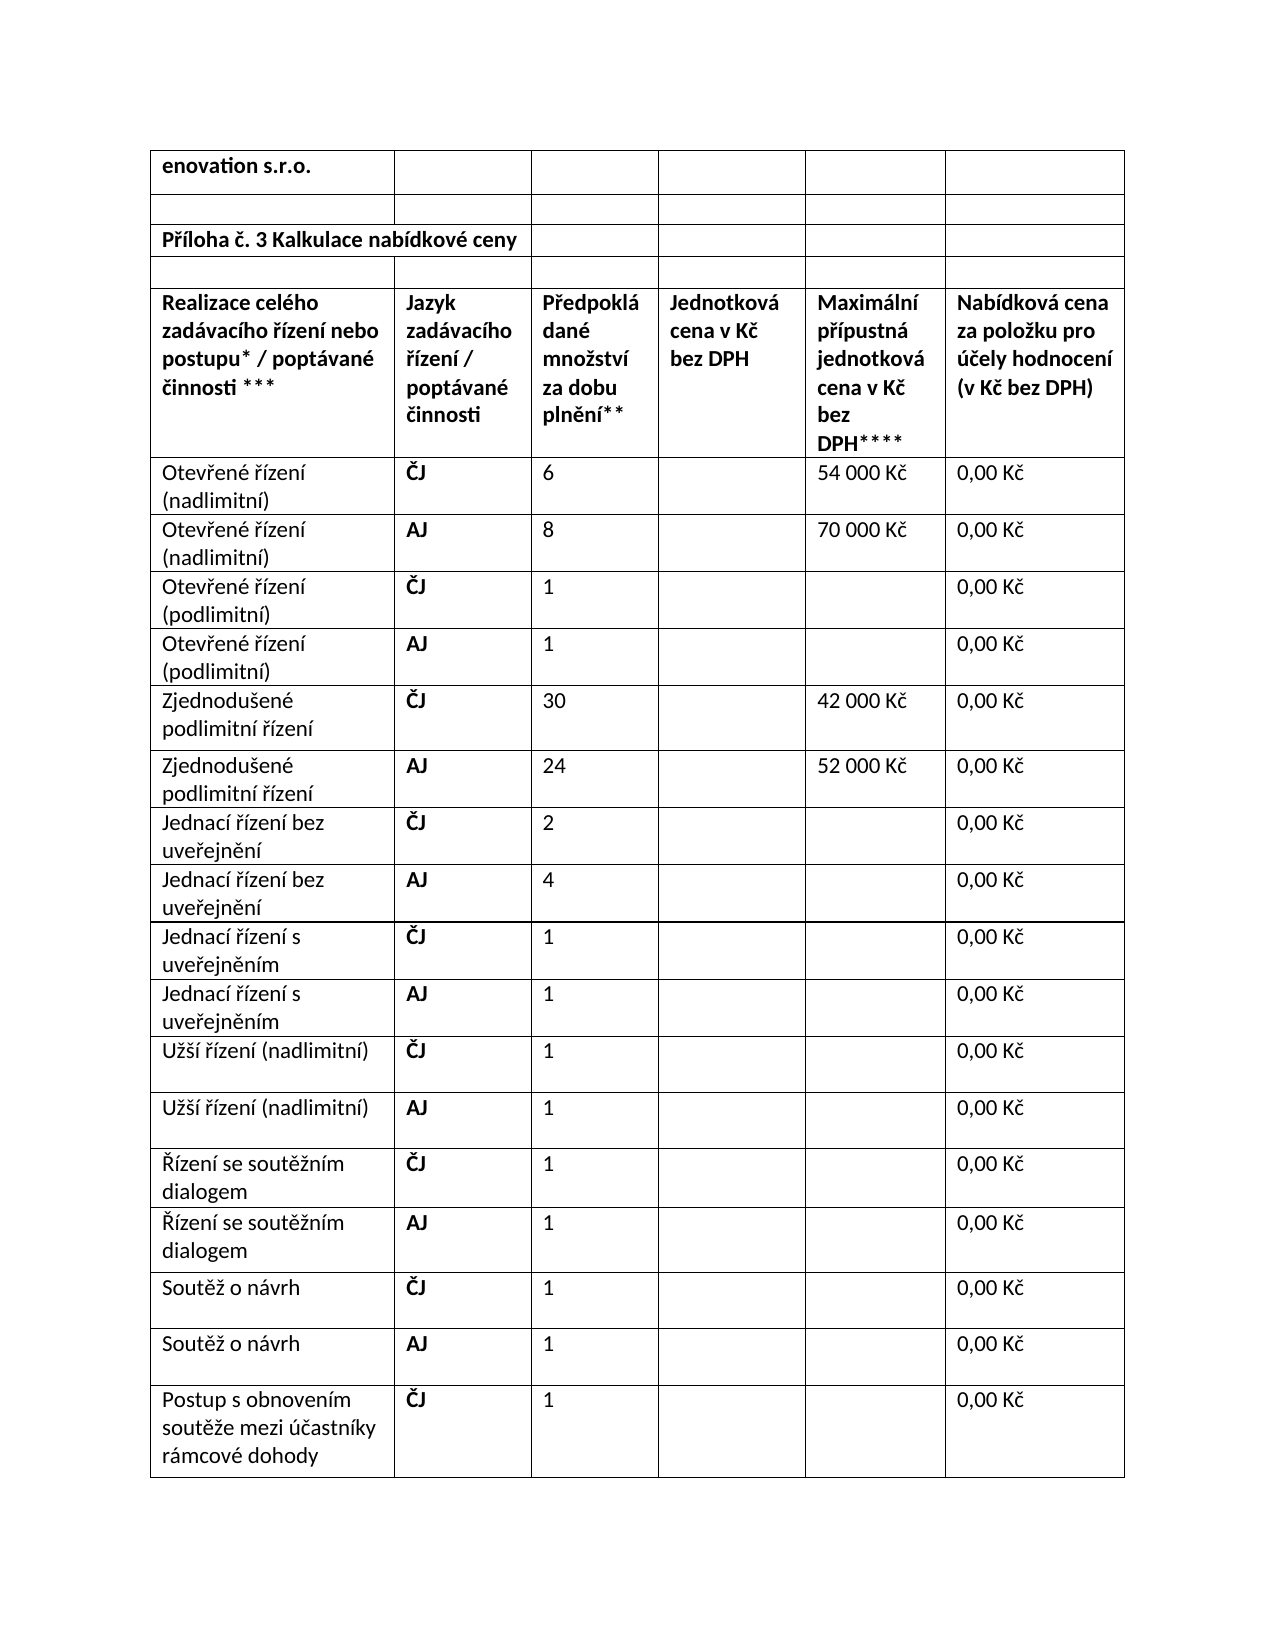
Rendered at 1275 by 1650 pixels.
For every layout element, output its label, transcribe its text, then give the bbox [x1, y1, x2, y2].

table_cell Realizace celého zadávacího řízení nebo postupu* / poptávané činnosti *** [151, 289, 394, 457]
table_cell 1 [532, 1093, 658, 1148]
table_cell 0,00 Kč [946, 1093, 1124, 1148]
table_cell 0,00 Kč [946, 923, 1124, 978]
table_cell [659, 195, 805, 224]
table_cell 1 [532, 980, 658, 1036]
table_cell Užší řízení (nadlimitní) [151, 1093, 394, 1148]
table_cell [806, 980, 945, 1036]
table_cell Soutěž o návrh [151, 1273, 394, 1328]
table_cell 8 [532, 515, 658, 571]
table_cell 4 [532, 865, 658, 921]
table_cell [806, 257, 945, 287]
table_cell 0,00 Kč [946, 865, 1124, 921]
table_cell [946, 225, 1124, 256]
table_cell Řízení se soutěžním dialogem [151, 1208, 394, 1272]
table_cell ČJ [395, 686, 531, 750]
table_cell 0,00 Kč [946, 458, 1124, 514]
table_cell [806, 865, 945, 921]
table_cell [659, 865, 805, 921]
table_cell ČJ [395, 1273, 531, 1328]
table_cell [806, 808, 945, 864]
table_cell 42 000 Kč [806, 686, 945, 750]
table_cell Zjednodušené podlimitní řízení [151, 751, 394, 807]
table_cell [532, 225, 658, 256]
table_cell Jednací řízení bez uveřejnění [151, 808, 394, 864]
table_cell [806, 1093, 945, 1148]
table_cell 1 [532, 572, 658, 628]
table_cell 0,00 Kč [946, 629, 1124, 685]
table_cell 1 [532, 1037, 658, 1092]
table_cell 0,00 Kč [946, 1149, 1124, 1207]
table_cell [806, 1273, 945, 1328]
table_cell [659, 686, 805, 750]
table_cell Jednací řízení s uveřejněním [151, 923, 394, 978]
table_cell 1 [532, 1386, 658, 1477]
table_cell Předpokládané množství za dobu plnění** [532, 289, 658, 457]
table_header enovation s.r.o. [151, 151, 394, 194]
table_cell [659, 1208, 805, 1272]
table_cell 2 [532, 808, 658, 864]
table_cell [659, 1037, 805, 1092]
table_cell 6 [532, 458, 658, 514]
table_cell Nabídková cena za položku pro účely hodnocení (v Kč bez DPH) [946, 289, 1124, 457]
table_cell 1 [532, 1273, 658, 1328]
table_cell AJ [395, 1208, 531, 1272]
table_cell [659, 923, 805, 978]
table_cell 70 000 Kč [806, 515, 945, 571]
table_cell Jednotková cena v Kč bez DPH [659, 289, 805, 457]
table_header [395, 151, 531, 194]
table_cell 0,00 Kč [946, 980, 1124, 1036]
table_cell Soutěž o návrh [151, 1329, 394, 1384]
table_cell 30 [532, 686, 658, 750]
table_cell [532, 257, 658, 287]
table_cell Užší řízení (nadlimitní) [151, 1037, 394, 1092]
table_cell ČJ [395, 923, 531, 978]
table_cell [532, 195, 658, 224]
table_cell [806, 1037, 945, 1092]
table_cell 1 [532, 629, 658, 685]
table_cell [395, 195, 531, 224]
table_cell AJ [395, 1093, 531, 1148]
table_cell [659, 1329, 805, 1384]
table_cell [395, 257, 531, 287]
table_cell ČJ [395, 1037, 531, 1092]
table_cell [806, 1208, 945, 1272]
table_cell 1 [532, 1329, 658, 1384]
table_cell [806, 629, 945, 685]
table_cell [806, 1149, 945, 1207]
table_cell 0,00 Kč [946, 1037, 1124, 1092]
table_cell [806, 1386, 945, 1477]
table_cell [806, 923, 945, 978]
table_cell 0,00 Kč [946, 572, 1124, 628]
table_cell AJ [395, 629, 531, 685]
table_cell [946, 195, 1124, 224]
table_cell [659, 572, 805, 628]
table_cell 52 000 Kč [806, 751, 945, 807]
table_cell Otevřené řízení (podlimitní) [151, 629, 394, 685]
table_cell ČJ [395, 1386, 531, 1477]
table_cell AJ [395, 751, 531, 807]
table_cell ČJ [395, 808, 531, 864]
table_cell Příloha č. 3 Kalkulace nabídkové ceny [151, 225, 531, 256]
table_cell 0,00 Kč [946, 515, 1124, 571]
table_cell 0,00 Kč [946, 1208, 1124, 1272]
table_cell 24 [532, 751, 658, 807]
table_cell AJ [395, 865, 531, 921]
table_cell 0,00 Kč [946, 1329, 1124, 1384]
table_header [532, 151, 658, 194]
table_cell [659, 808, 805, 864]
table_cell 1 [532, 923, 658, 978]
table_cell Maximální přípustná jednotková cena v Kč bez DPH**** [806, 289, 945, 457]
table_cell 0,00 Kč [946, 751, 1124, 807]
table_cell [659, 1149, 805, 1207]
table_cell Jednací řízení s uveřejněním [151, 980, 394, 1036]
table_cell Zjednodušené podlimitní řízení [151, 686, 394, 750]
table_cell Jazyk zadávacího řízení / poptávané činnosti [395, 289, 531, 457]
table_cell [806, 225, 945, 256]
table_cell Jednací řízení bez uveřejnění [151, 865, 394, 921]
table_header [946, 151, 1124, 194]
table_cell [806, 1329, 945, 1384]
table_cell [659, 1273, 805, 1328]
table_cell 54 000 Kč [806, 458, 945, 514]
table_cell [659, 515, 805, 571]
table_cell 0,00 Kč [946, 808, 1124, 864]
table_cell [659, 980, 805, 1036]
table_cell [659, 257, 805, 287]
table_cell ČJ [395, 572, 531, 628]
table_cell [151, 195, 394, 224]
table_header [659, 151, 805, 194]
table_cell [151, 257, 394, 287]
table_cell 0,00 Kč [946, 1386, 1124, 1477]
table_cell Otevřené řízení (podlimitní) [151, 572, 394, 628]
table_cell 1 [532, 1208, 658, 1272]
table_cell ČJ [395, 458, 531, 514]
table_cell [659, 629, 805, 685]
table_cell ČJ [395, 1149, 531, 1207]
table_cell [151, 1386, 394, 1477]
table_cell AJ [395, 515, 531, 571]
table_header [806, 151, 945, 194]
table_cell [946, 257, 1124, 287]
table_cell 0,00 Kč [946, 1273, 1124, 1328]
table_cell [659, 225, 805, 256]
table_cell 0,00 Kč [946, 686, 1124, 750]
table_cell [659, 751, 805, 807]
table_cell [659, 458, 805, 514]
table_cell Řízení se soutěžním dialogem [151, 1149, 394, 1207]
table_cell [806, 572, 945, 628]
table_cell Otevřené řízení (nadlimitní) [151, 515, 394, 571]
table_cell AJ [395, 980, 531, 1036]
table_cell 1 [532, 1149, 658, 1207]
table_cell [659, 1386, 805, 1477]
table_cell AJ [395, 1329, 531, 1384]
table_cell Otevřené řízení (nadlimitní) [151, 458, 394, 514]
table_cell [659, 1093, 805, 1148]
table_cell [806, 195, 945, 224]
